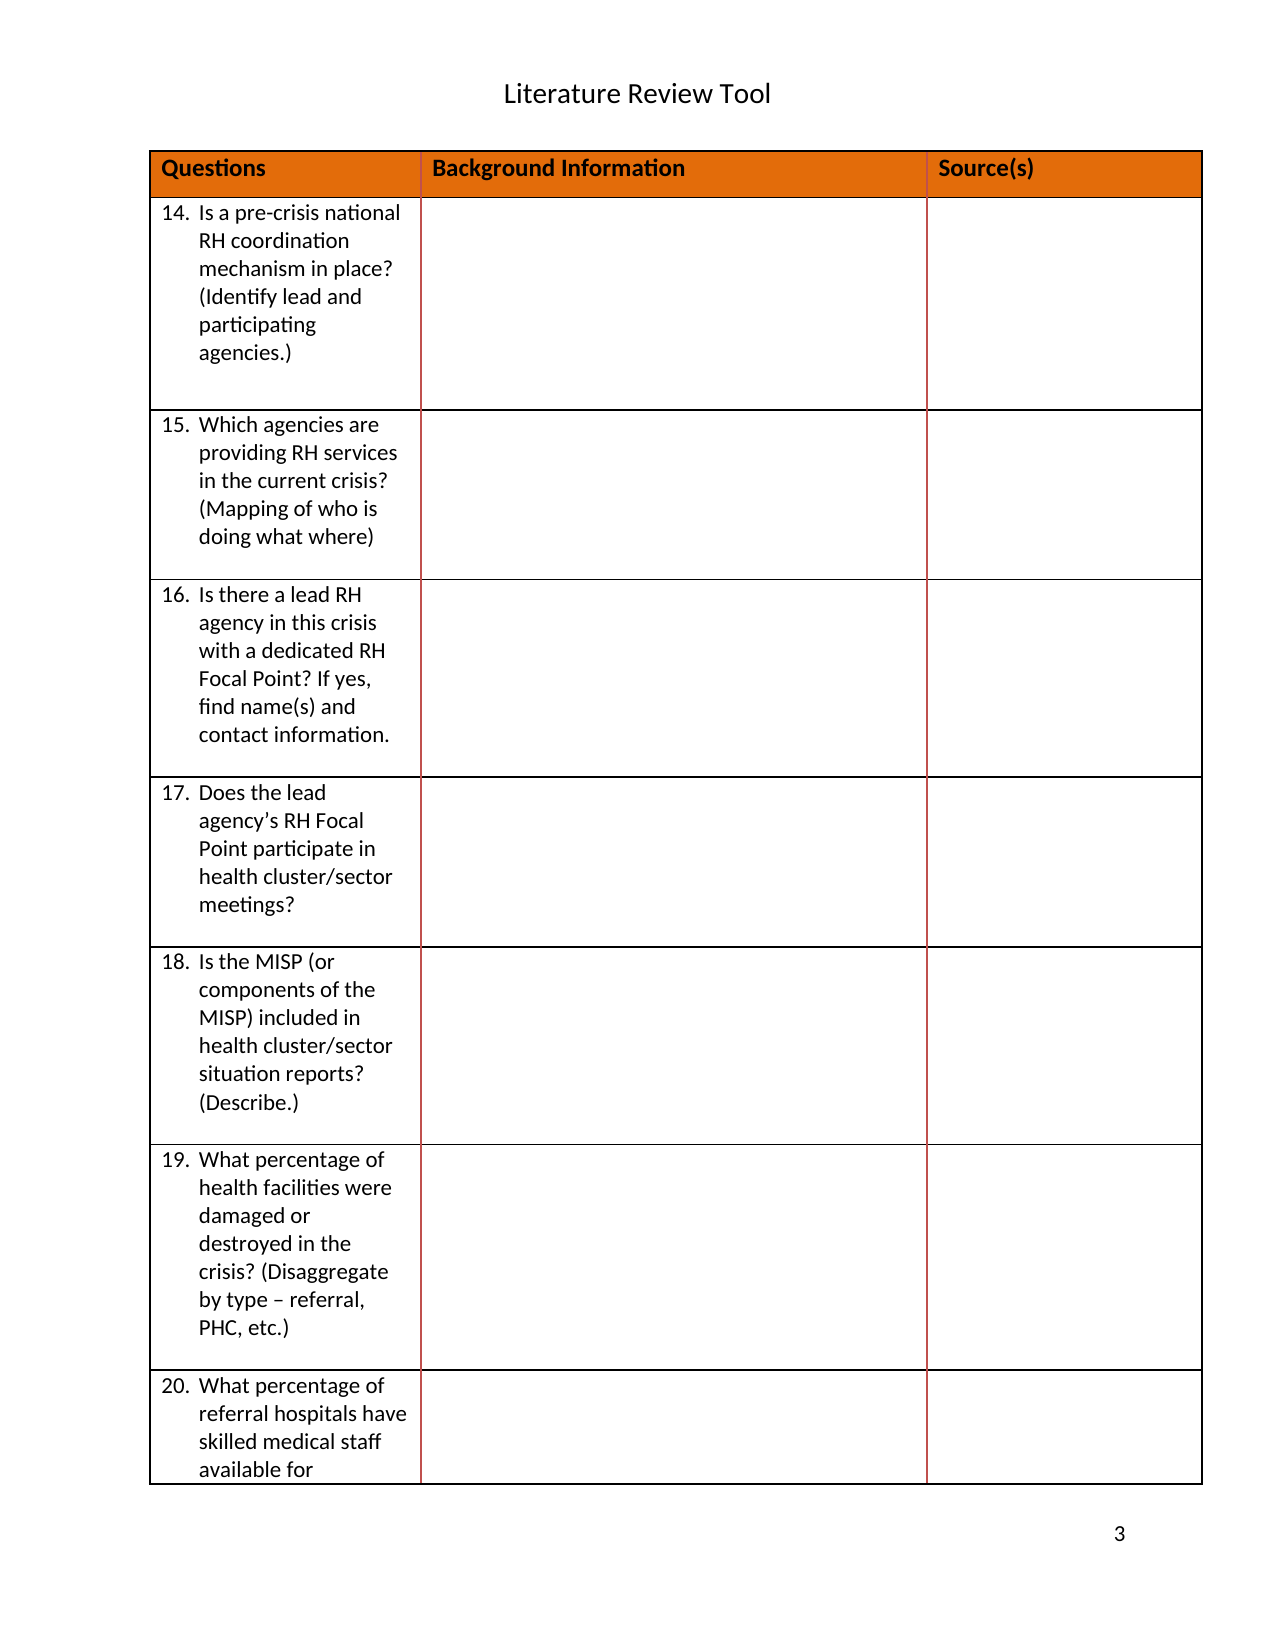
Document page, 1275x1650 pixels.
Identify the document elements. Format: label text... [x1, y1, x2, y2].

table_cell [422, 1371, 926, 1483]
table_cell [928, 948, 1201, 1144]
table_cell Which agencies are providing RH services in the current crisis? (Mapping of who is doing what where) [151, 411, 420, 578]
table_header Background Information [422, 152, 926, 197]
table_cell [422, 778, 926, 946]
table_cell Is there a lead RH agency in this crisis with a dedicated RH Focal Point? If yes, find name(s) and contact information. [151, 580, 420, 776]
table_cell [151, 1371, 420, 1483]
table_cell [928, 411, 1201, 578]
table_header Questions [151, 152, 420, 197]
table_cell [422, 580, 926, 776]
table_cell [928, 198, 1201, 409]
table_cell Is the MISP (or components of the MISP) included in health cluster/sector situation reports? (Describe.) [151, 948, 420, 1144]
table_cell [928, 1371, 1201, 1483]
table_cell Does the lead agency’s RH Focal Point participate in health cluster/sector meetings? [151, 778, 420, 946]
table_cell [422, 948, 926, 1144]
table_cell [928, 778, 1201, 946]
table_cell What percentage of health facilities were damaged or destroyed in the crisis? (Disaggregate by type – referral, PHC, etc.) [151, 1145, 420, 1369]
table_header Source(s) [928, 152, 1201, 197]
table_cell [422, 1145, 926, 1369]
table_cell [422, 411, 926, 578]
table_cell Is a pre-crisis national RH coordination mechanism in place? (Identify lead and participating agencies.) [151, 198, 420, 409]
table_cell [422, 198, 926, 409]
table_cell [928, 580, 1201, 776]
table_cell [928, 1145, 1201, 1369]
